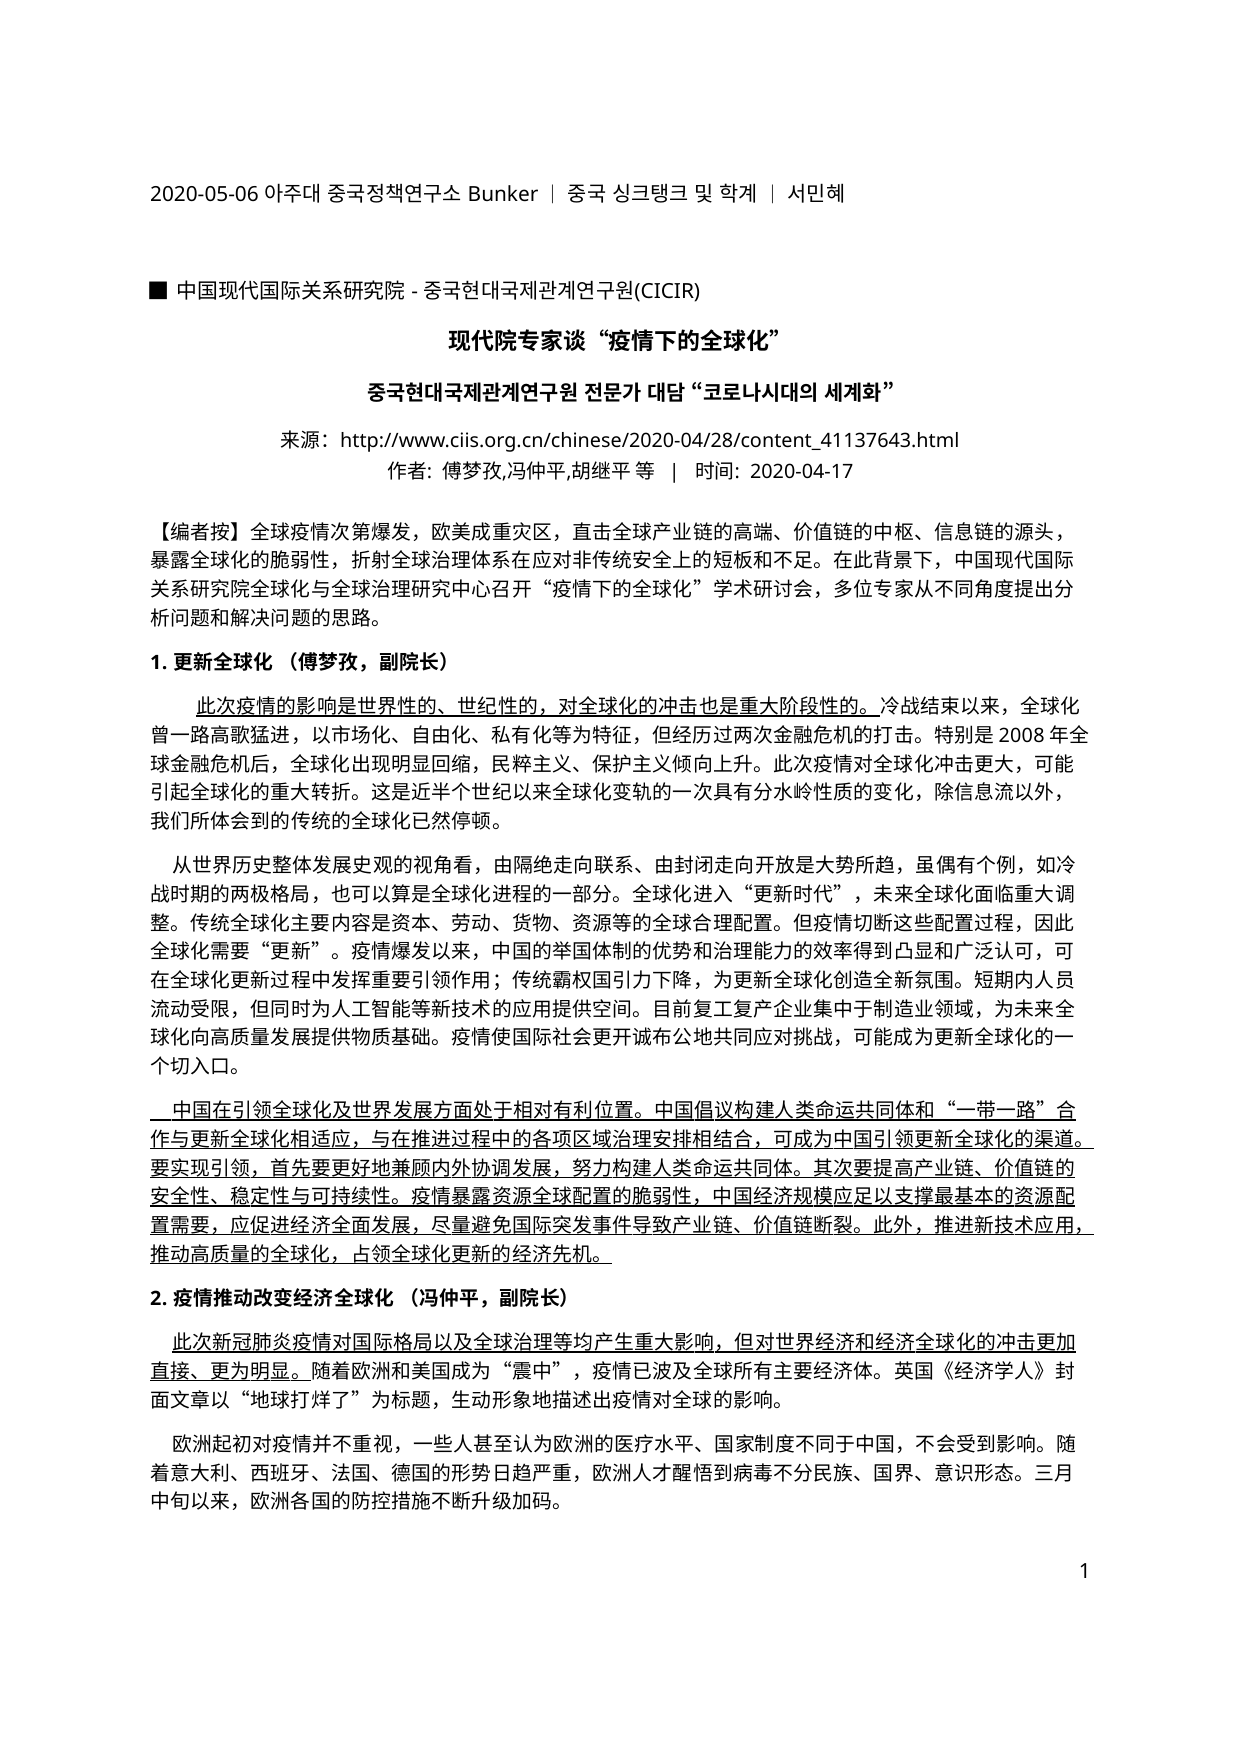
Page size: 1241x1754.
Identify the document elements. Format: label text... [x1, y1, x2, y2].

text 中国在引领全球化及世界发展方面处于相对有利位置。中国倡议构建人类命运共同体和“一带一路”合作与更新全球化相适应，与在推进过程中的各项区域治理安排相结合，可成为中国引领更新全球化的渠道。要实现引领，首先要更好地兼顾内外协调发展，努力构建人类命运共同体。其次要提高产业链、价值链的安全性、稳定性与可持续性。疫情暴露资源全球配置的脆弱性，中国经济规模应足以支撑最基本的资源配置需要，应促进经济全面发展，尽量避免国际突发事件导致产业链、价值链断裂。此外，推进新技术应用，推动高质量的全球化，占领全球化更新的经济先机。 [150, 1095, 1090, 1148]
text 从世界历史整体发展史观的视角看，由隔绝走向联系、由封闭走向开放是大势所趋，虽偶有个例，如冷战时期的两极格局，也可以算是全球化进程的一部分。全球化进入“更新时代”，未来全球化面临重大调整。传统全球化主要内容是资本、劳动、货物、资源等的全球合理配置。但疫情切断这些配置过程，因此全球化需要“更新”。疫情爆发以来，中国的举国体制的优势和治理能力的效率得到凸显和广泛认可，可在全球化更新过程中发挥重要引领作用；传统霸权国引力下降，为更新全球化创造全新氛围。短期内人员流动受限，但同时为人工智能等新技术的应用提供空间。目前复工复产企业集中于制造业领域，为未来全球化向高质量发展提供物质基础。疫情使国际社会更开诚布公地共同应对挑战，可能成为更新全球化的一个切入口。 [150, 850, 1090, 1079]
text 来源：http://www.ciis.org.cn/chinese/2020-04/28/content_41137643.html [150, 425, 1090, 454]
text 2. 疫情推动改变经济全球化 （冯仲平，副院长） [150, 1282, 1090, 1311]
text 중국현대국제관계연구원 전문가 대담 “코로나시대의 세계화” [150, 376, 1090, 406]
text 欧洲起初对疫情并不重视，一些人甚至认为欧洲的医疗水平、国家制度不同于中国，不会受到影响。随着意大利、西班牙、法国、德国的形势日趋严重，欧洲人才醒悟到病毒不分民族、国界、意识形态。三月中旬以来，欧洲各国的防控措施不断升级加码。 [150, 1428, 1090, 1514]
text 2020-05-06 아주대 중국정책연구소 Bunker ｜ 중국 싱크탱크 및 학계 ｜ 서민혜 [150, 177, 1090, 207]
text 中国现代国际关系研究院 - 중국현대국제관계연구원(CICIR) [150, 274, 1090, 304]
text 现代院专家谈“疫情下的全球化” [150, 323, 1090, 356]
text 此次新冠肺炎疫情对国际格局以及全球治理等均产生重大影响，但对世界经济和经济全球化的冲击更加直接、更为明显。随着欧洲和美国成为“震中”，疫情已波及全球所有主要经济体。英国《经济学人》封面文章以“地球打烊了”为标题，生动形象地描述出疫情对全球的影响。 [150, 1327, 1090, 1413]
text 此次疫情的影响是世界性的、世纪性的，对全球化的冲击也是重大阶段性的。冷战结束以来，全球化曾一路高歌猛进，以市场化、自由化、私有化等为特征，但经历过两次金融危机的打击。特别是2008年全球金融危机后，全球化出现明显回缩，民粹主义、保护主义倾向上升。此次疫情对全球化冲击更大，可能引起全球化的重大转折。这是近半个世纪以来全球化变轨的一次具有分水岭性质的变化，除信息流以外，我们所体会到的传统的全球化已然停顿。 [150, 691, 1090, 834]
text 中国在引领全球化及世界发展方面处于相对有利位置。中国倡议构建人类命运共同体和“一带一路”合作与更新全球化相适应，与在推进过程中的各项区域治理安排相结合，可成为中国引领更新全球化的渠道。要实现引领，首先要更好地兼顾内外协调发展，努力构建人类命运共同体。其次要提高产业链、价值链的安全性、稳定性与可持续性。疫情暴露资源全球配置的脆弱性，中国经济规模应足以支撑最基本的资源配置需要，应促进经济全面发展，尽量避免国际突发事件导致产业链、价值链断裂。此外，推进新技术应用，推动高质量的全球化，占领全球化更新的经济先机。 [150, 1149, 1090, 1234]
text 1. 更新全球化 （傅梦孜，副院长） [150, 646, 1090, 675]
text 【编者按】全球疫情次第爆发，欧美成重灾区，直击全球产业链的高端、价值链的中枢、信息链的源头，暴露全球化的脆弱性，折射全球治理体系在应对非传统安全上的短板和不足。在此背景下，中国现代国际关系研究院全球化与全球治理研究中心召开“疫情下的全球化”学术研讨会，多位专家从不同角度提出分析问题和解决问题的思路。 [150, 516, 1090, 631]
text 作者: 傅梦孜,冯仲平,胡继平 等 | 时间: 2020-04-17 [150, 456, 1090, 485]
